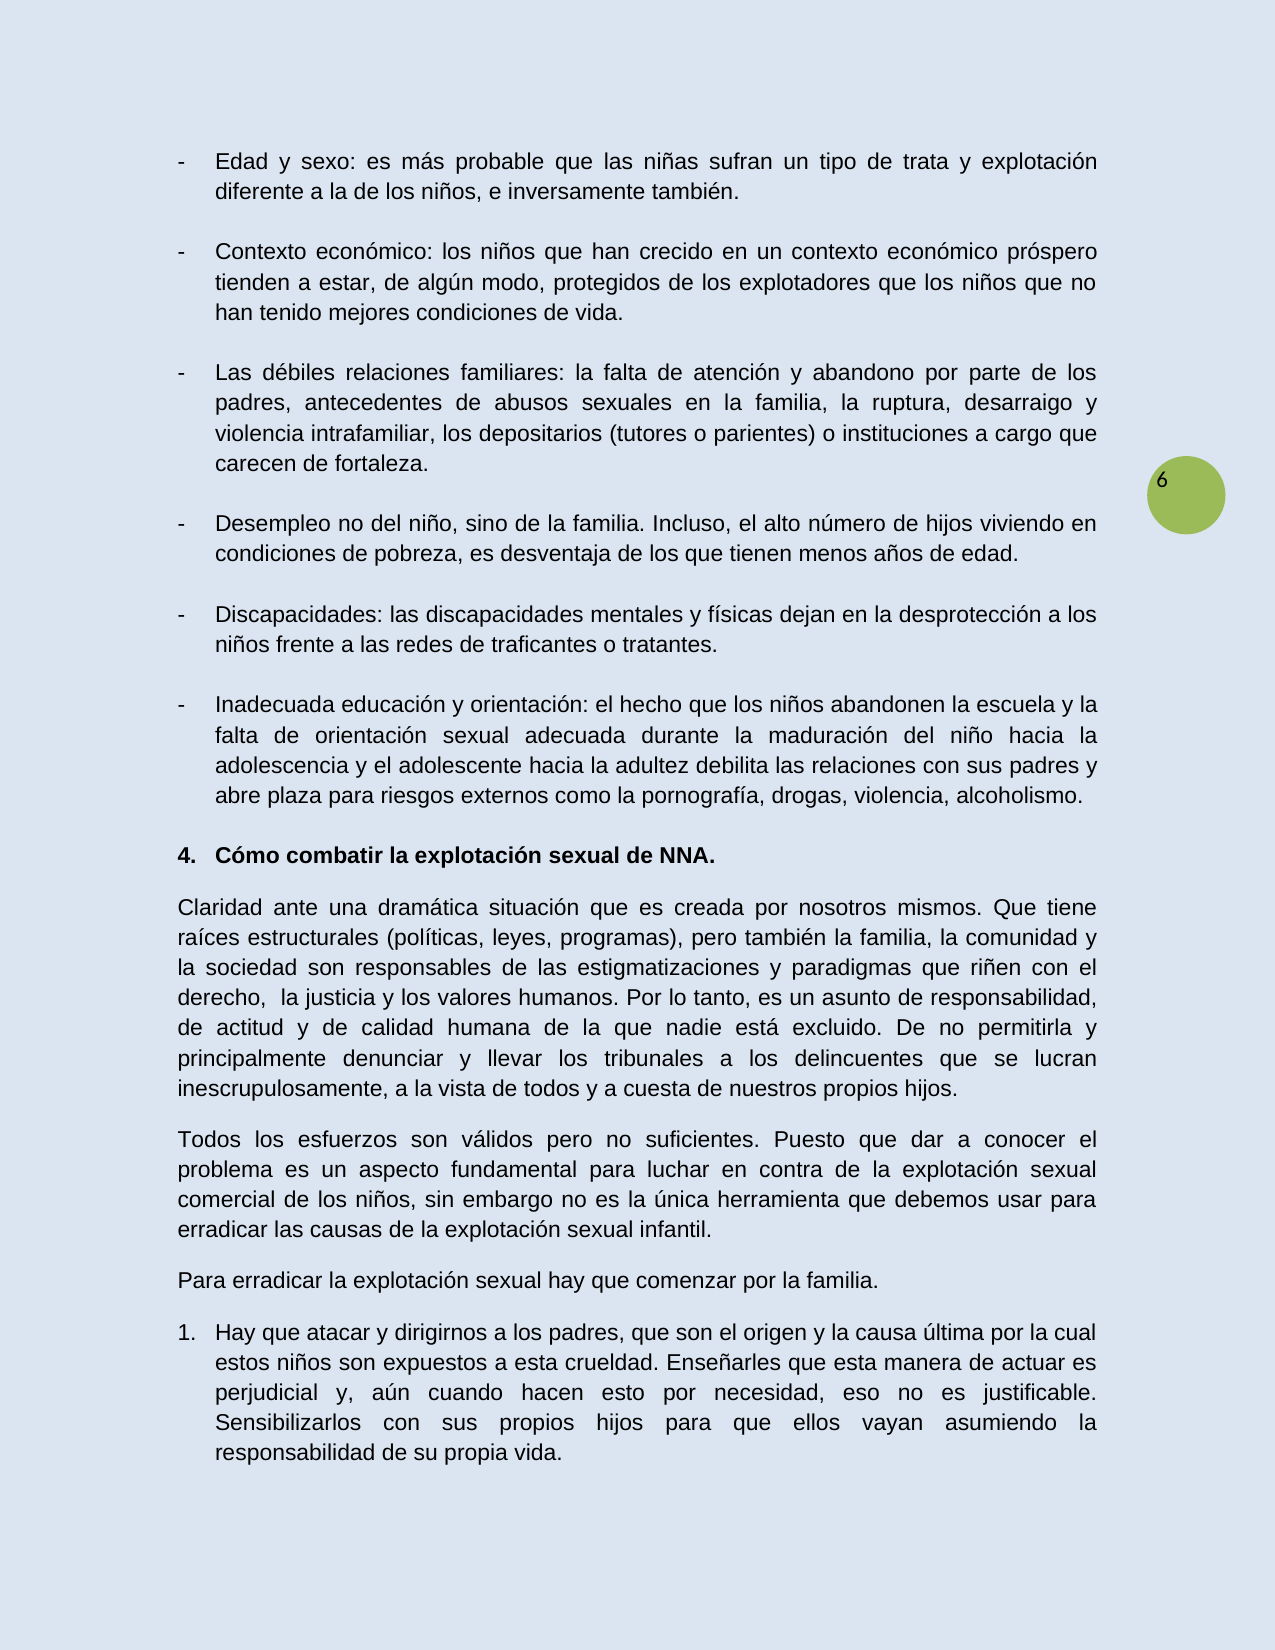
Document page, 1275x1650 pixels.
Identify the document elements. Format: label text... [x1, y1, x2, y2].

text Todos los esfuerzos son válidos pero no suficientes. Puesto que dar a conocer el problema es un aspecto fundamental para luchar en contra de la explotación sexual comercial de los niños, sin embargo no es la única herramienta que debemos usar para erradicar las causas de la explotación sexual infantil. [177, 1126, 1098, 1243]
list Contexto económico: los niños que han crecido en un contexto económico próspero tienden a estar, de algún modo, protegidos de los explotadores que los niños que no han tenido mejores condiciones de vida. [177, 238, 1098, 325]
list Discapacidades: las discapacidades mentales y físicas dejan en la desprotección a los niños frente a las redes de traficantes o tratantes. [177, 601, 1098, 657]
list Hay que atacar y dirigirnos a los padres, que son el origen y la causa última por la cual estos niños son expuestos a esta crueldad. Enseñarles que esta manera de actuar es perjudicial y, aún cuando hacen esto por necesidad, eso no es justificable. Sensibilizarlos con sus propios hijos para que ellos vayan asumiendo la responsabilidad de su propia vida. [177, 1318, 1098, 1466]
list Desempleo no del niño, sino de la familia. Incluso, el alto número de hijos viviendo en condiciones de pobreza, es desventaja de los que tienen menos años de edad. [177, 510, 1098, 567]
list Inadecuada educación y orientación: el hecho que los niños abandonen la escuela y la falta de orientación sexual adecuada durante la maduración del niño hacia la adolescencia y el adolescente hacia la adultez debilita las relaciones con sus padres y abre plaza para riesgos externos como la pornografía, drogas, violencia, alcoholismo. [177, 691, 1098, 808]
list Cómo combatir la explotación sexual de NNA. [177, 842, 1098, 869]
list Edad y sexo: es más probable que las niñas sufran un tipo de trata y explotación diferente a la de los niños, e inversamente también. [177, 148, 1098, 204]
text Para erradicar la explotación sexual hay que comenzar por la familia. [177, 1267, 1098, 1294]
list Las débiles relaciones familiares: la falta de atención y abandono por parte de los padres, antecedentes de abusos sexuales en la familia, la ruptura, desarraigo y violencia intrafamiliar, los depositarios (tutores o parientes) o instituciones a cargo que carecen de fortaleza. [177, 359, 1098, 476]
text Claridad ante una dramática situación que es creada por nosotros mismos. Que tiene raíces estructurales (políticas, leyes, programas), pero también la familia, la comunidad y la sociedad son responsables de las estigmatizaciones y paradigmas que riñen con el derecho, la justicia y los valores humanos. Por lo tanto, es un asunto de responsabilidad, de actitud y de calidad humana de la que nadie está excluido. De no permitirla y principalmente denunciar y llevar los tribunales a los delincuentes que se lucran inescrupulosamente, a la vista de todos y a cuesta de nuestros propios hijos. [177, 893, 1098, 1101]
